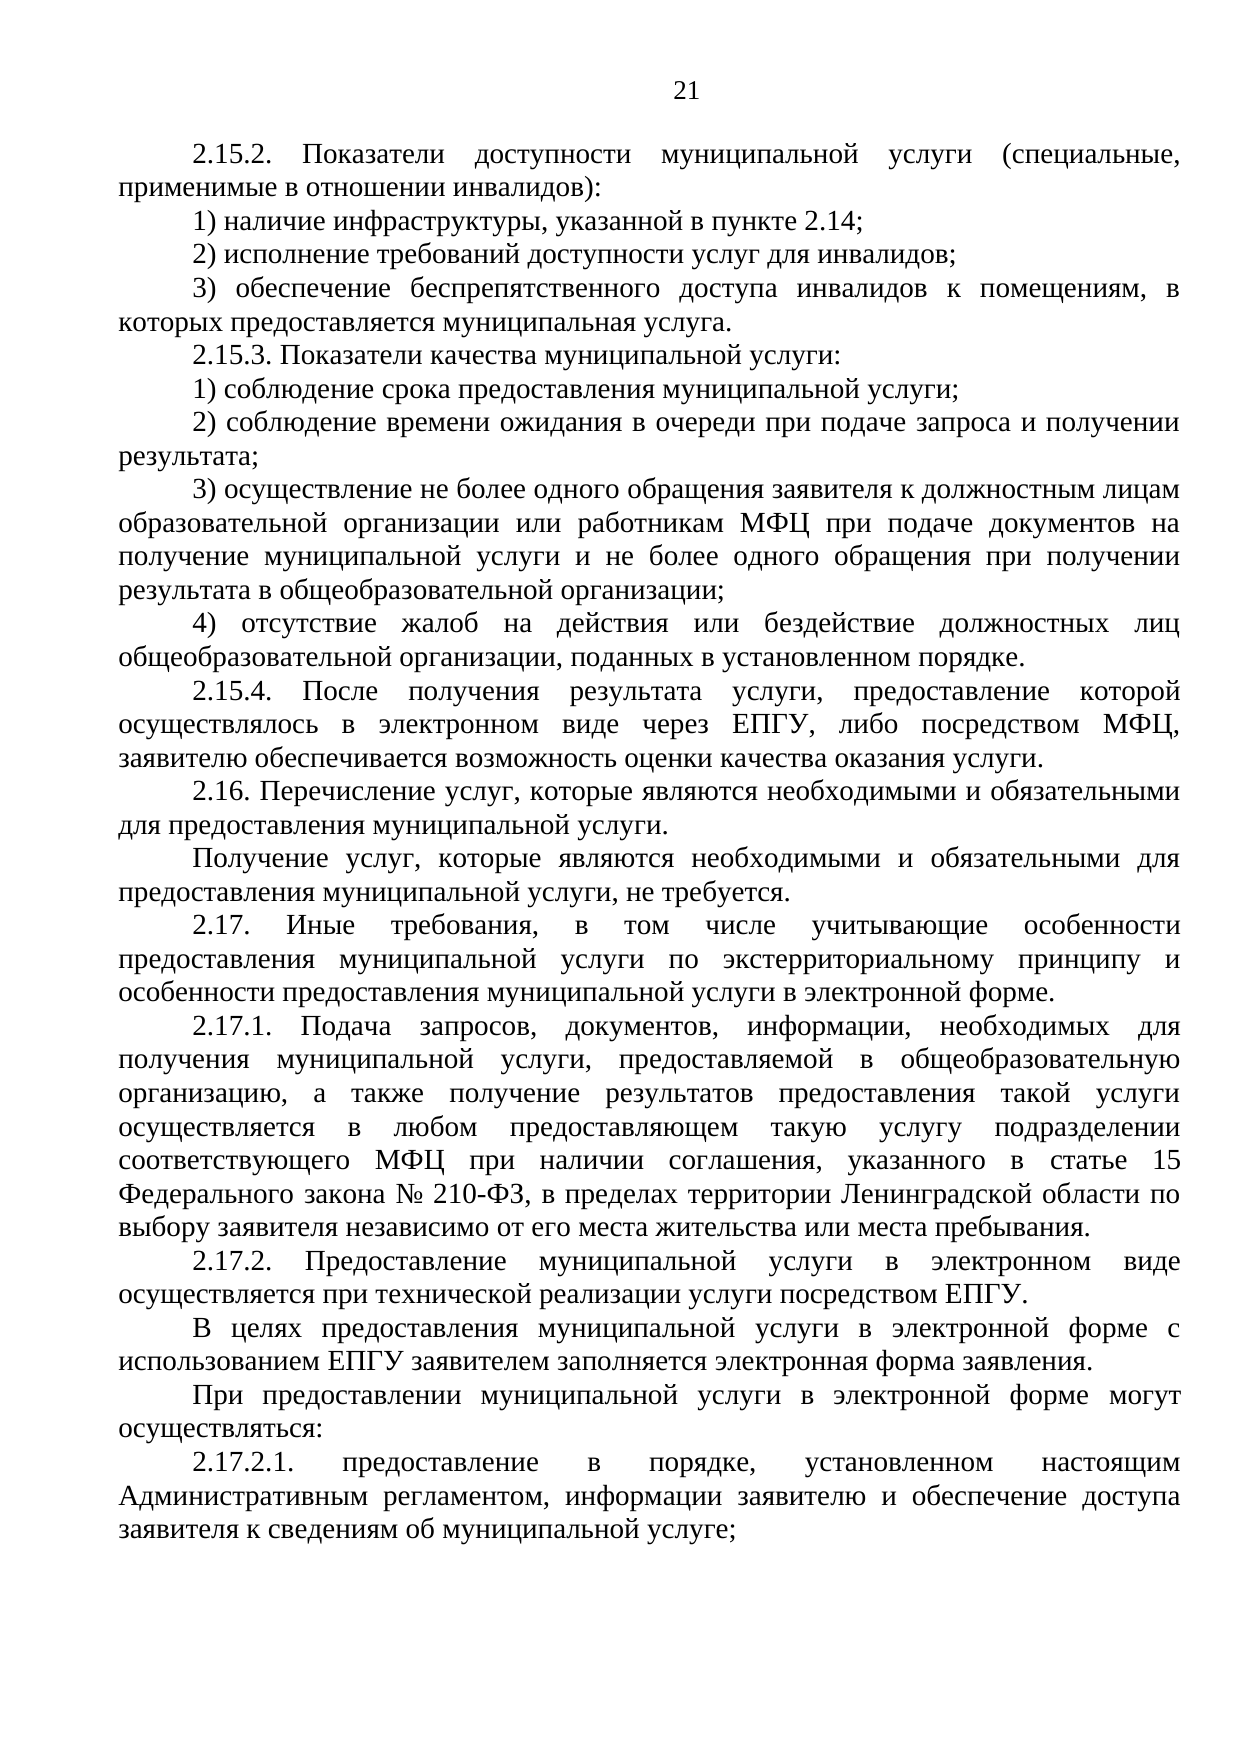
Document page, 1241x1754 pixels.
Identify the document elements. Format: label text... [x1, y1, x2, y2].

text 2.17.2. Предоставление муниципальной услуги в электронном виде осуществляется при технической реализации услуги посредством ЕПГУ. [118, 1243, 1181, 1310]
text 2.15.2. Показатели доступности муниципальной услуги (специальные, применимые в отношении инвалидов): [118, 136, 1181, 203]
text 2.17.2.1. предоставление в порядке, установленном настоящим Административным регламентом, информации заявителю и обеспечение доступа заявителя к сведениям об муниципальной услуге; [118, 1444, 1181, 1545]
text При предоставлении муниципальной услуги в электронной форме могут осуществляться: [118, 1377, 1181, 1444]
text 2.17.1. Подача запросов, документов, информации, необходимых для получения муниципальной услуги, предоставляемой в общеобразовательную организацию, а также получение результатов предоставления такой услуги осуществляется в любом предоставляющем такую услугу подразделении соответствующего МФЦ при наличии соглашения, указанного в статье 15 Федерального закона № 210-ФЗ, в пределах территории Ленинградской области по выбору заявителя независимо от его места жительства или места пребывания. [118, 1008, 1181, 1243]
text 2.15.4. После получения результата услуги, предоставление которой осуществлялось в электронном виде через ЕПГУ, либо посредством МФЦ, заявителю обеспечивается возможность оценки качества оказания услуги. [118, 673, 1181, 773]
text 2.15.3. Показатели качества муниципальной услуги: [118, 337, 1181, 371]
text 2) исполнение требований доступности услуг для инвалидов; [118, 237, 1181, 270]
text 2) соблюдение времени ожидания в очереди при подаче запроса и получении результата; [118, 404, 1181, 471]
text Получение услуг, которые являются необходимыми и обязательными для предоставления муниципальной услуги, не требуется. [118, 840, 1181, 907]
text 1) наличие инфраструктуры, указанной в пункте 2.14; [118, 203, 1181, 237]
text 1) соблюдение срока предоставления муниципальной услуги; [118, 371, 1181, 404]
text 3) осуществление не более одного обращения заявителя к должностным лицам образовательной организации или работникам МФЦ при подаче документов на получение муниципальной услуги и не более одного обращения при получении результата в общеобразовательной организации; [118, 471, 1181, 606]
text 4) отсутствие жалоб на действия или бездействие должностных лиц общеобразовательной организации, поданных в установленном порядке. [118, 606, 1181, 673]
text 2.17. Иные требования, в том числе учитывающие особенности предоставления муниципальной услуги по экстерриториальному принципу и особенности предоставления муниципальной услуги в электронной форме. [118, 907, 1181, 1008]
text 3) обеспечение беспрепятственного доступа инвалидов к помещениям, в которых предоставляется муниципальная услуга. [118, 270, 1181, 337]
text В целях предоставления муниципальной услуги в электронной форме с использованием ЕПГУ заявителем заполняется электронная форма заявления. [118, 1310, 1181, 1377]
text 2.16. Перечисление услуг, которые являются необходимыми и обязательными для предоставления муниципальной услуги. [118, 773, 1181, 840]
